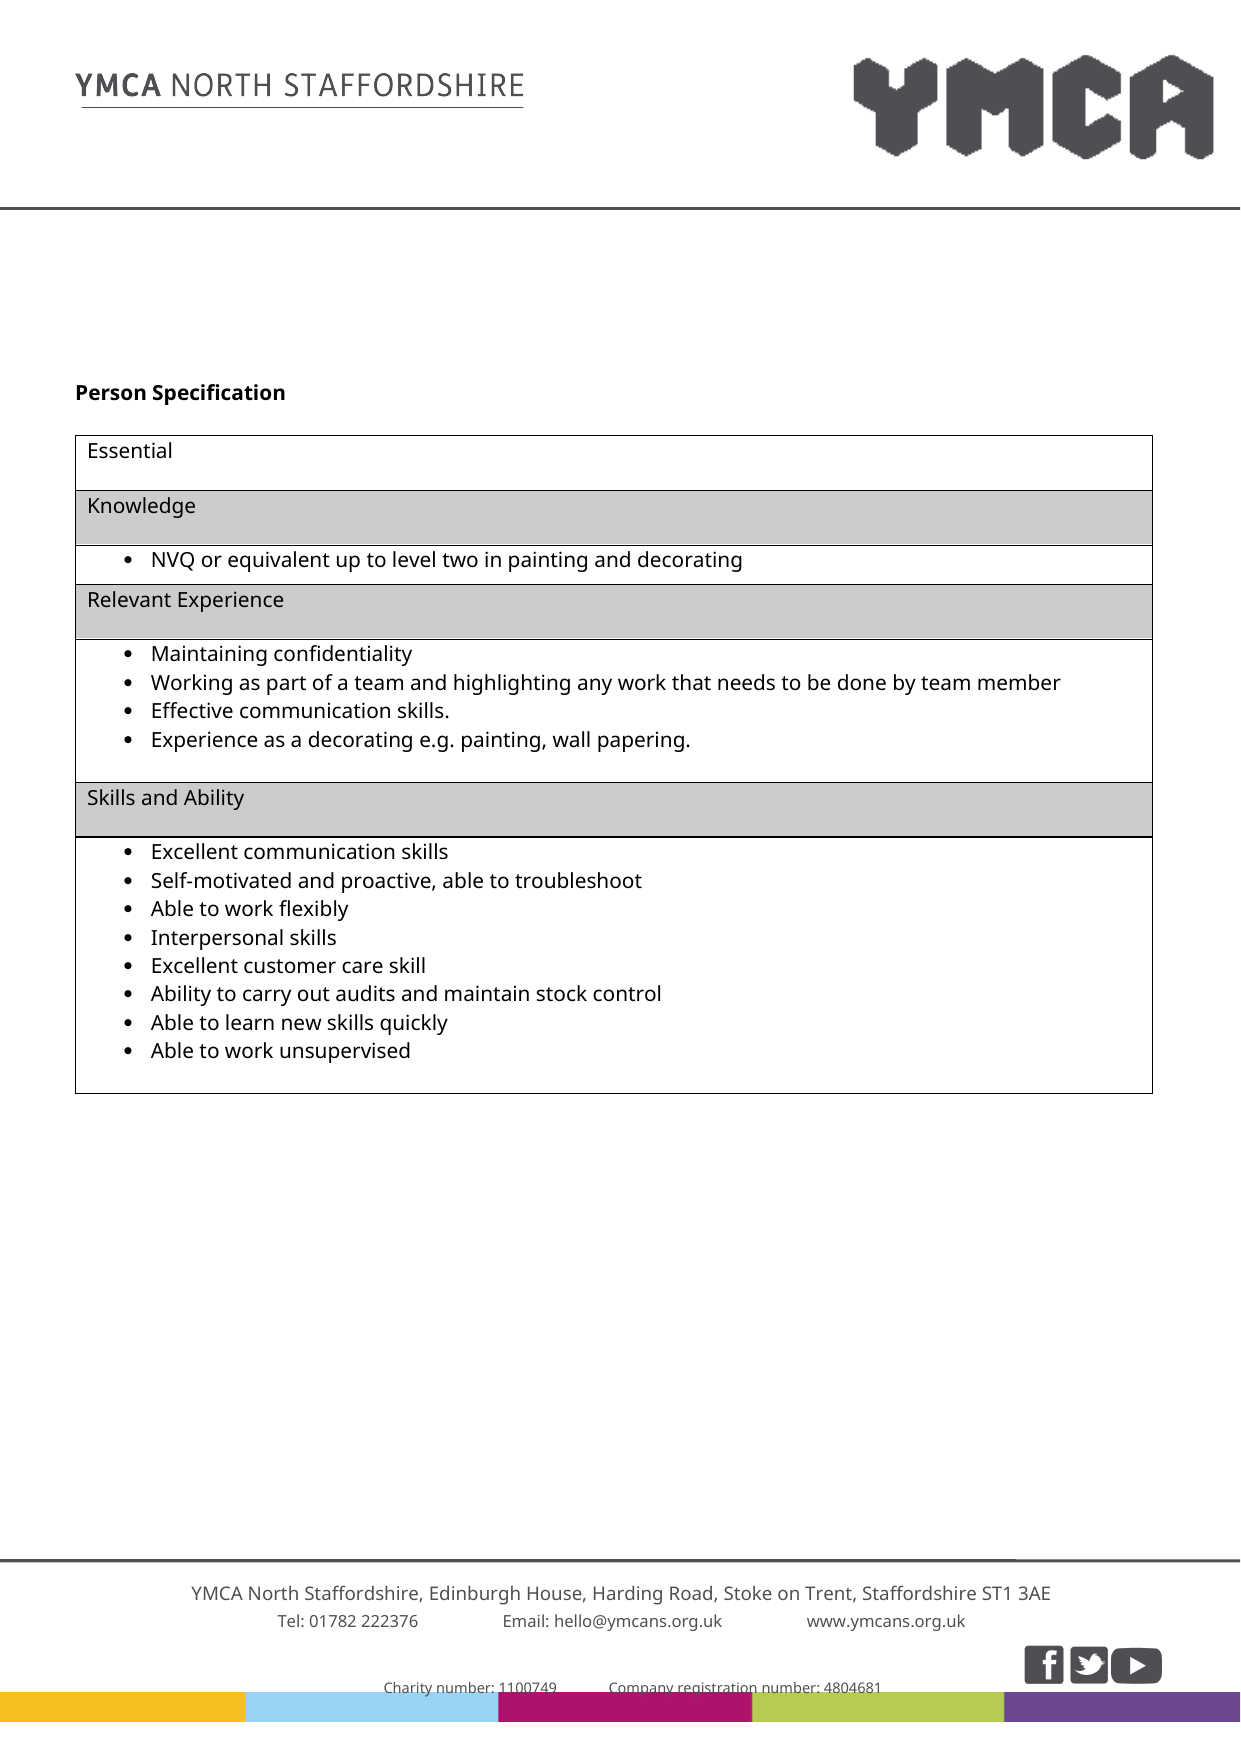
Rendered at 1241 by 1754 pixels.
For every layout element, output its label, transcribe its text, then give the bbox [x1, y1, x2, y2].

text Person Specification [75, 378, 1165, 407]
table_header Essential [76, 436, 1152, 490]
table_cell Skills and Ability [76, 783, 1152, 836]
picture [75, 73, 524, 108]
table_cell Knowledge [76, 491, 1152, 544]
table_cell Maintaining confidentiality Working as part of a team and highlighting any work that needs to be done by team member Effective communication skills. Experience as a decorating e.g. painting, wall papering. [76, 640, 1152, 782]
table_cell Relevant Experience [76, 585, 1152, 638]
picture [0, 1692, 1241, 1722]
table_cell NVQ or equivalent up to level two in painting and decorating [76, 546, 1152, 584]
table_cell Excellent communication skills Self-motivated and proactive, able to troubleshoot Able to work flexibly Interpersonal skills Excellent customer care skill Ability to carry out audits and maintain stock control Able to learn new skills quickly Able to work unsupervised [76, 838, 1152, 1093]
picture [842, 32, 1235, 178]
